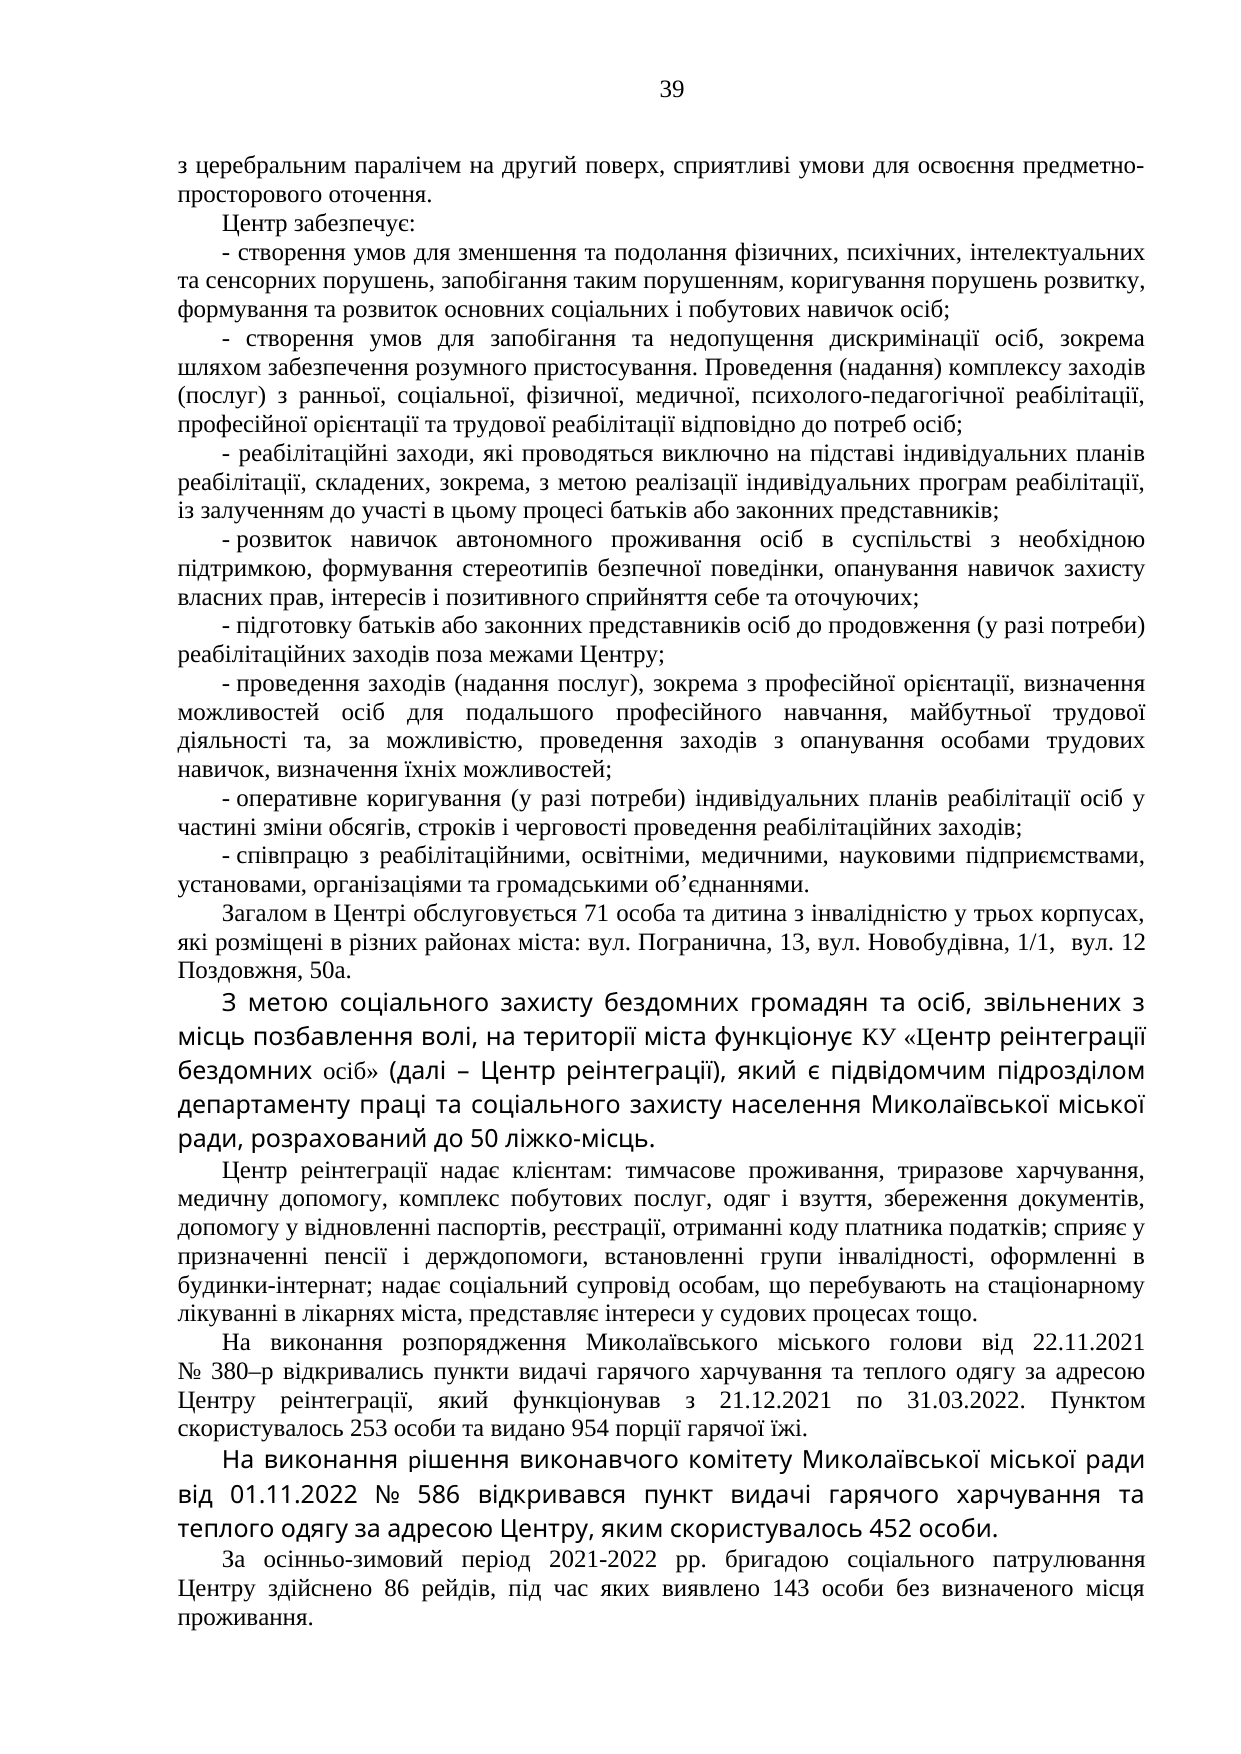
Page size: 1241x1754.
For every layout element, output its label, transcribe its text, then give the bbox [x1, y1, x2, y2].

text - розвиток навичок автономного проживання осіб в суспільстві з необхідною підтримкою, формування стереотипів безпечної поведінки, опанування навичок захисту власних прав, інтересів і позитивного сприйняття себе та оточуючих; [177, 524, 1146, 611]
text За осінньо-зимовий період 2021-2022 рр. бригадою соціального патрулювання Центру здійснено 86 рейдів, під час яких виявлено 143 особи без визначеного місця проживання. [177, 1544, 1146, 1631]
text На виконання розпорядження Миколаївського міського голови від 22.11.2021 № 380–р відкривались пункти видачі гарячого харчування та теплого одягу за адресою Центру реінтеграції, який функціонував з 21.12.2021 по 31.03.2022. Пунктом скористувалось 253 особи та видано 954 порції гарячої їжі. [177, 1327, 1146, 1442]
text Центр забезпечує: [177, 208, 1146, 237]
text - оперативне коригування (у разі потреби) індивідуальних планів реабілітації осіб у частині зміни обсягів, строків і черговості проведення реабілітаційних заходів; [177, 783, 1146, 841]
text На виконання рішення виконавчого комітету Миколаївської міської ради від 01.11.2022 № 586 відкривався пункт видачі гарячого харчування та теплого одягу за адресою Центру, яким скористувалось 452 особи. [177, 1442, 1146, 1544]
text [177, 151, 1146, 208]
text Центр реінтеграції надає клієнтам: тимчасове проживання, триразове харчування, медичну допомогу, комплекс побутових послуг, одяг і взуття, збереження документів, допомогу у відновленні паспортів, реєстрації, отриманні коду платника податків; сприяє у призначенні пенсії і держдопомоги, встановленні групи інвалідності, оформленні в будинки-інтернат; надає соціальний супровід особам, що перебувають на стаціонарному лікуванні в лікарнях міста, представляє інтереси у судових процесах тощо. [177, 1155, 1146, 1327]
text - підготовку батьків або законних представників осіб до продовження (у разі потреби) реабілітаційних заходів поза межами Центру; [177, 611, 1146, 668]
text - реабілітаційні заходи, які проводяться виключно на підставі індивідуальних планів реабілітації, складених, зокрема, з метою реалізації індивідуальних програм реабілітації, із залученням до участі в цьому процесі батьків або законних представників; [177, 438, 1146, 524]
text Загалом в Центрі обслуговується 71 особа та дитина з інвалідністю у трьох корпусах, які розміщені в різних районах міста: вул. Погранична, 13, вул. Новобудівна, 1/1, вул. 12 Поздовжня, 50а. [177, 898, 1146, 984]
text - створення умов для запобігання та недопущення дискримінації осіб, зокрема шляхом забезпечення розумного пристосування. Проведення (надання) комплексу заходів (послуг) з ранньої, соціальної, фізичної, медичної, психолого-педагогічної реабілітації, професійної орієнтації та трудової реабілітації відповідно до потреб осіб; [177, 323, 1146, 438]
text - співпрацю з реабілітаційними, освітніми, медичними, науковими підприємствами, установами, організаціями та громадськими об’єднаннями. [177, 841, 1146, 898]
text - проведення заходів (надання послуг), зокрема з професійної орієнтації, визначення можливостей осіб для подальшого професійного навчання, майбутньої трудової діяльності та, за можливістю, проведення заходів з опанування особами трудових навичок, визначення їхніх можливостей; [177, 668, 1146, 783]
text - створення умов для зменшення та подолання фізичних, психічних, інтелектуальних та сенсорних порушень, запобігання таким порушенням, коригування порушень розвитку, формування та розвиток основних соціальних і побутових навичок осіб; [177, 237, 1146, 323]
text З метою соціального захисту бездомних громадян та осіб, звільнених з місць позбавлення волі, на території міста функціонує КУ «Центр реінтеграції бездомних осіб» (далі – Центр реінтеграції), який є підвідомчим підрозділом департаменту праці та соціального захисту населення Миколаївської міської ради, розрахований до 50 ліжко-місць. [177, 984, 1146, 1155]
